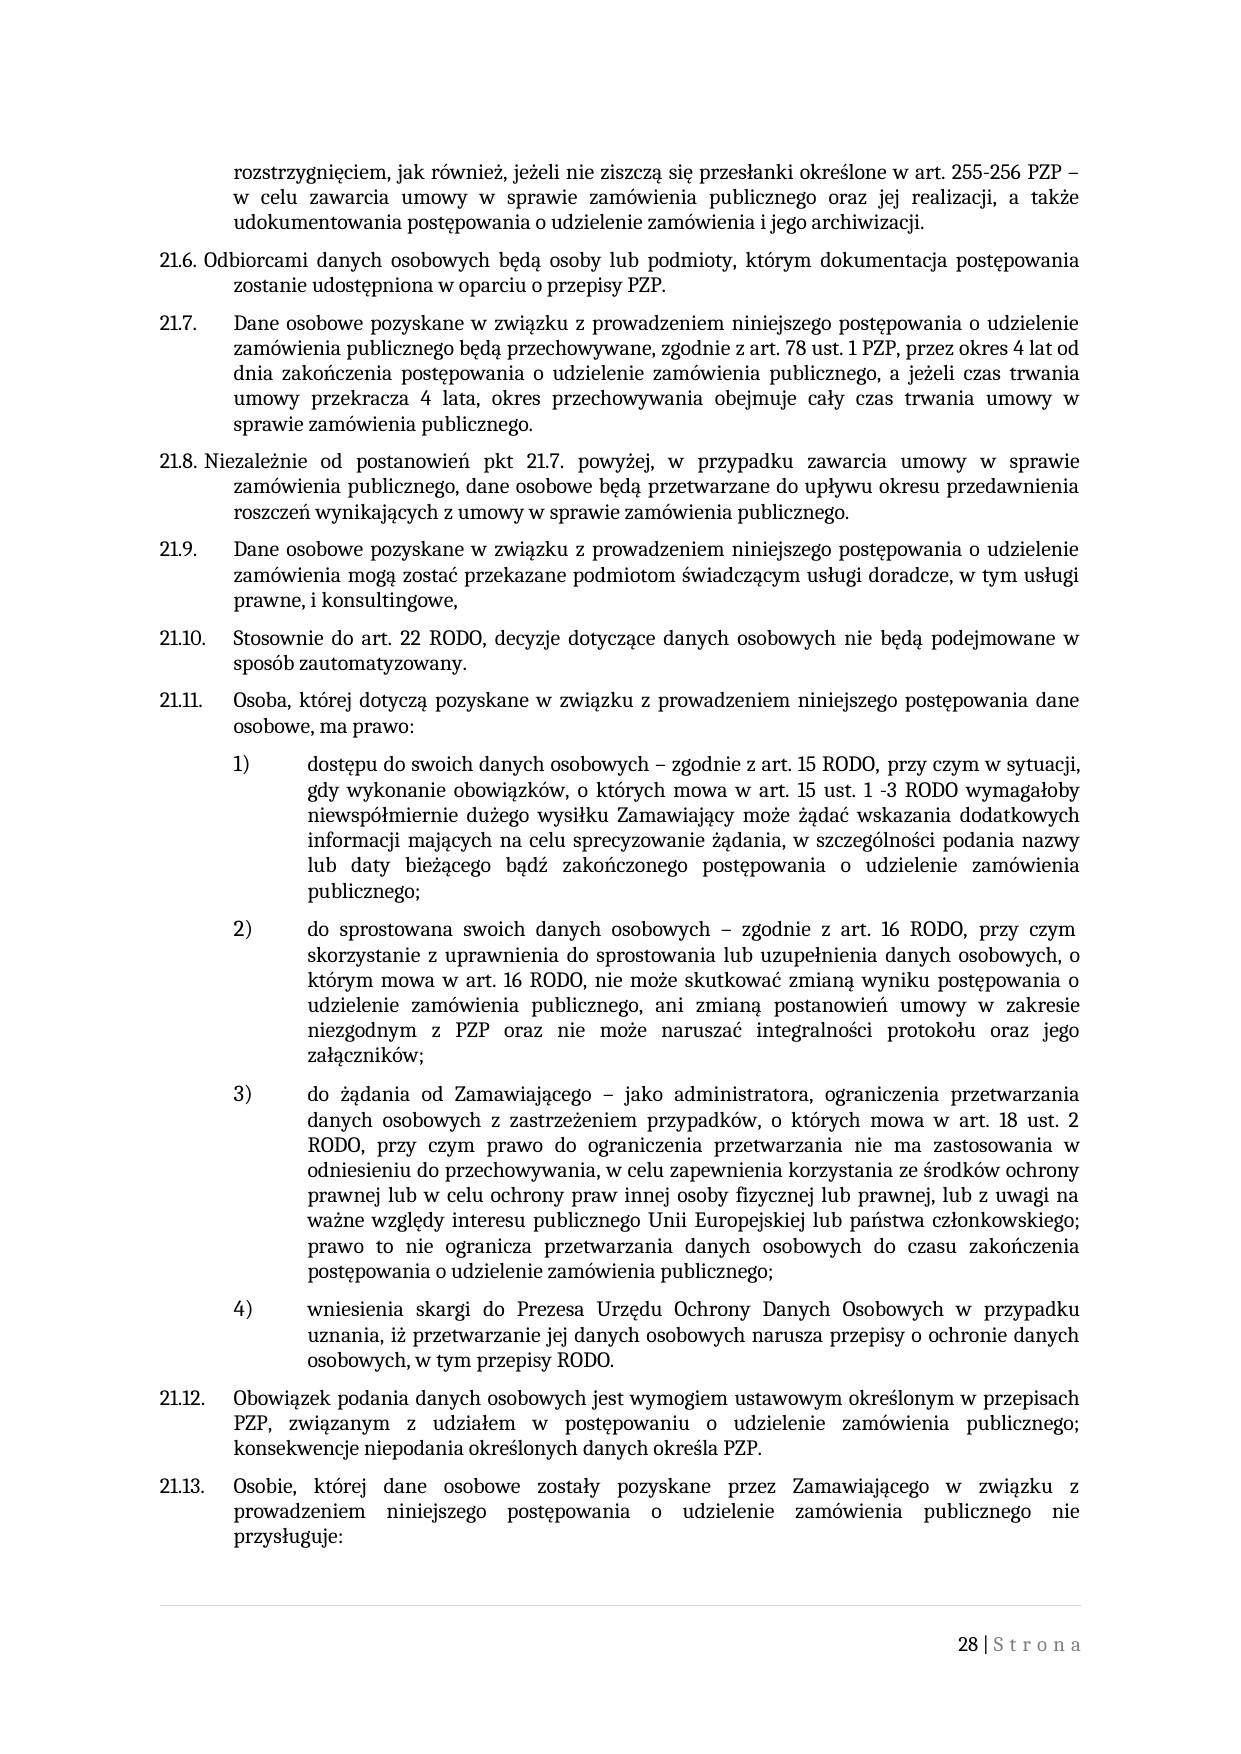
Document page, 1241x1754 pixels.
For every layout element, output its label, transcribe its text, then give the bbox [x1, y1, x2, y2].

list wniesienia skargi do Prezesa Urzędu Ochrony Danych Osobowych w przypadku uznania, iż przetwarzanie jej danych osobowych narusza przepisy o ochronie danych osobowych, w tym przepisy RODO. [233, 1296, 1081, 1373]
text 21.8. Niezależnie od postanowień pkt 21.7. powyżej, w przypadku zawarcia umowy w sprawie zamówienia publicznego, dane osobowe będą przetwarzane do upływu okresu przedawnienia roszczeń wynikających z umowy w sprawie zamówienia publicznego. [159, 449, 1081, 525]
text 21.9. Dane osobowe pozyskane w związku z prowadzeniem niniejszego postępowania o udzielenie zamówienia mogą zostać przekazane podmiotom świadczącym usługi doradcze, w tym usługi prawne, i konsultingowe, [159, 537, 1081, 613]
text 21.13. Osobie, której dane osobowe zostały pozyskane przez Zamawiającego w związku z prowadzeniem niniejszego postępowania o udzielenie zamówienia publicznego nie przysługuje: [159, 1474, 1081, 1549]
text 21.12. Obowiązek podania danych osobowych jest wymogiem ustawowym określonym w przepisach PZP, związanym z udziałem w postępowaniu o udzielenie zamówienia publicznego; konsekwencje niepodania określonych danych określa PZP. [159, 1386, 1081, 1461]
list do żądania od Zamawiającego – jako administratora, ograniczenia przetwarzania danych osobowych z zastrzeżeniem przypadków, o których mowa w art. 18 ust. 2 RODO, przy czym prawo do ograniczenia przetwarzania nie ma zastosowania w odniesieniu do przechowywania, w celu zapewnienia korzystania ze środków ochrony prawnej lub w celu ochrony praw innej osoby fizycznej lub prawnej, lub z uwagi na ważne względy interesu publicznego Unii Europejskiej lub państwa członkowskiego; prawo to nie ogranicza przetwarzania danych osobowych do czasu zakończenia postępowania o udzielenie zamówienia publicznego; [233, 1081, 1081, 1284]
text 21.6. Odbiorcami danych osobowych będą osoby lub podmioty, którym dokumentacja postępowania zostanie udostępniona w oparciu o przepisy PZP. [159, 248, 1081, 298]
text 21.11. Osoba, której dotyczą pozyskane w związku z prowadzeniem niniejszego postępowania dane osobowe, ma prawo: [159, 688, 1081, 739]
text 21.7. Dane osobowe pozyskane w związku z prowadzeniem niniejszego postępowania o udzielenie zamówienia publicznego będą przechowywane, zgodnie z art. 78 ust. 1 PZP, przez okres 4 lat od dnia zakończenia postępowania o udzielenie zamówienia publicznego, a jeżeli czas trwania umowy przekracza 4 lata, okres przechowywania obejmuje cały czas trwania umowy w sprawie zamówienia publicznego. [159, 311, 1081, 437]
text 21.10. Stosownie do art. 22 RODO, decyzje dotyczące danych osobowych nie będą podejmowane w sposób zautomatyzowany. [159, 625, 1081, 676]
list do sprostowana swoich danych osobowych – zgodnie z art. 16 RODO, przy czym skorzystanie z uprawnienia do sprostowania lub uzupełnienia danych osobowych, o którym mowa w art. 16 RODO, nie może skutkować zmianą wyniku postępowania o udzielenie zamówienia publicznego, ani zmianą postanowień umowy w zakresie niezgodnym z PZP oraz nie może naruszać integralności protokołu oraz jego załączników; [233, 916, 1081, 1068]
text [159, 159, 1081, 235]
list dostępu do swoich danych osobowych – zgodnie z art. 15 RODO, przy czym w sytuacji, gdy wykonanie obowiązków, o których mowa w art. 15 ust. 1 -3 RODO wymagałoby niewspółmiernie dużego wysiłku Zamawiający może żądać wskazania dodatkowych informacji mających na celu sprecyzowanie żądania, w szczególności podania nazwy lub daty bieżącego bądź zakończonego postępowania o udzielenie zamówienia publicznego; [233, 751, 1081, 903]
